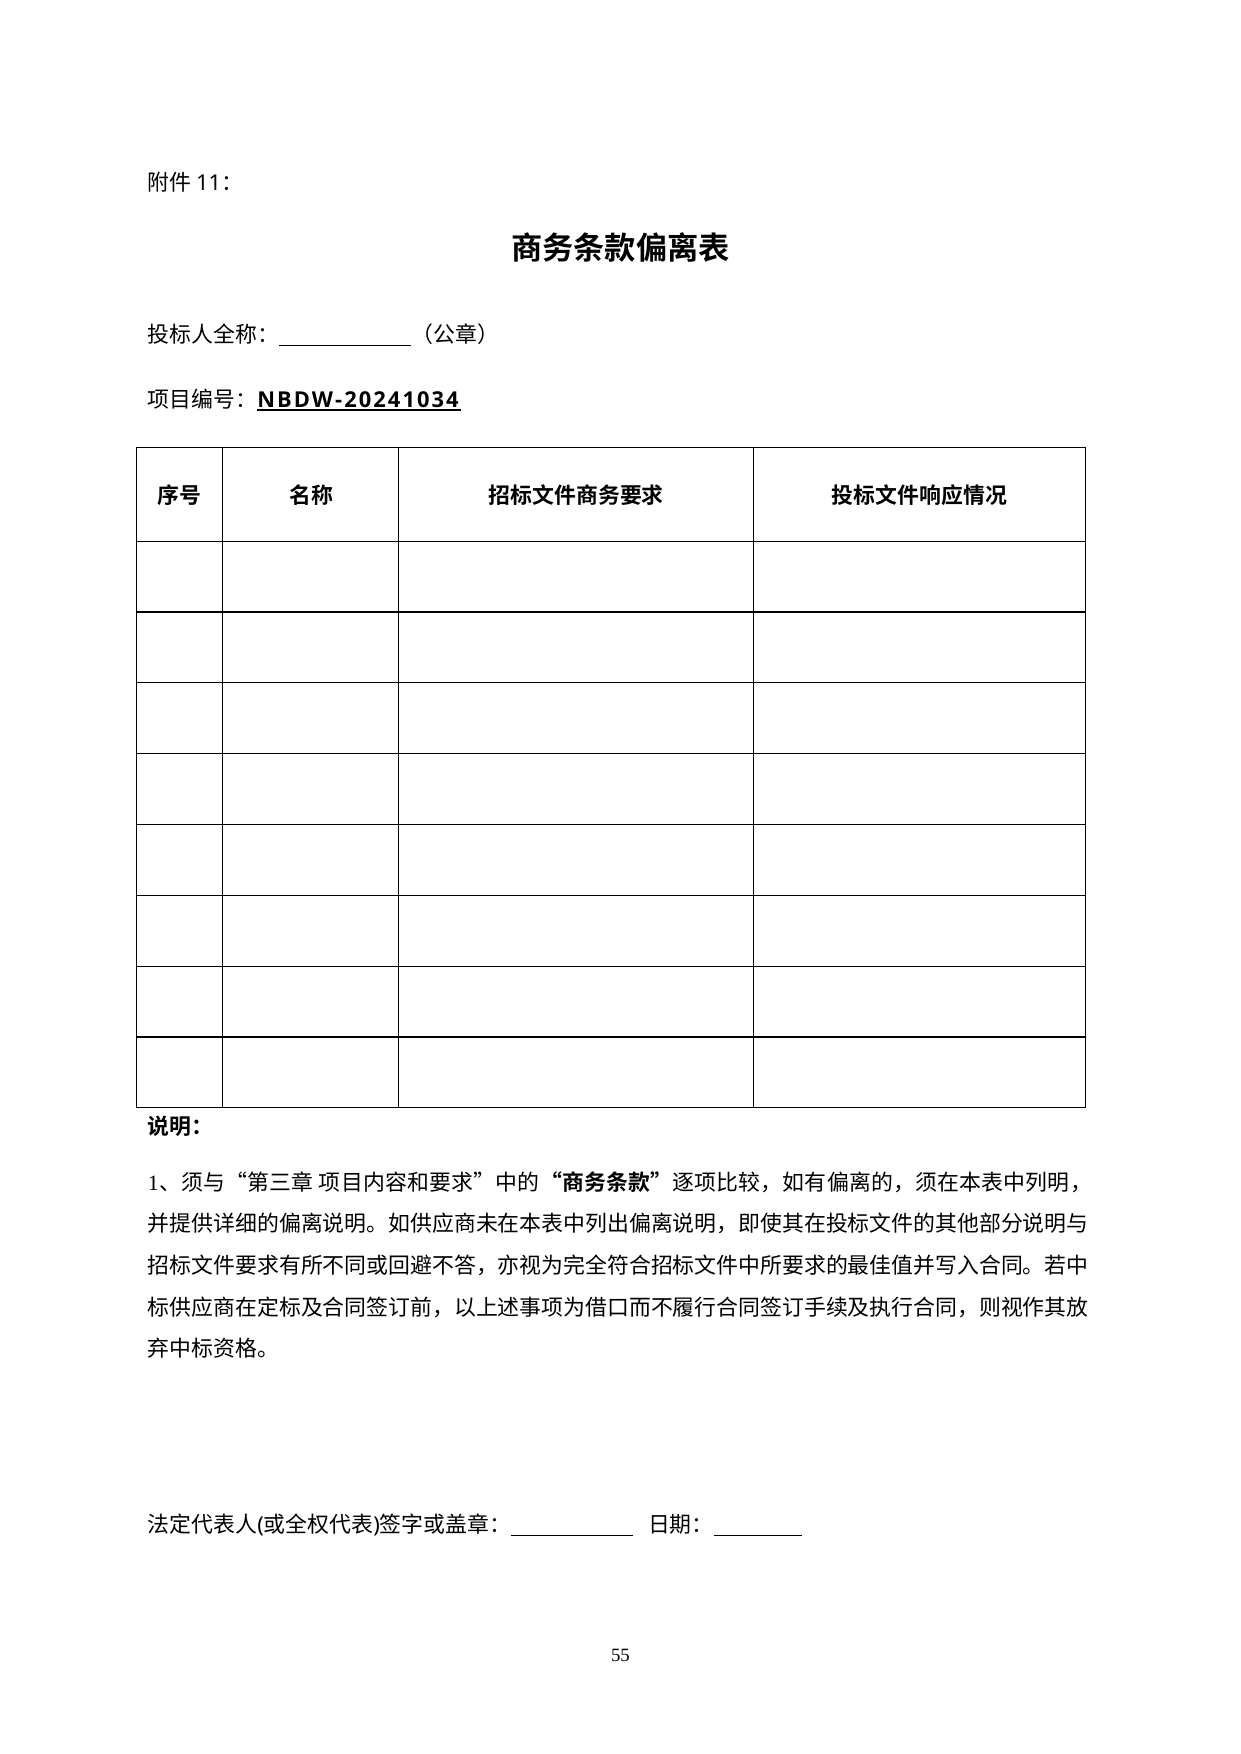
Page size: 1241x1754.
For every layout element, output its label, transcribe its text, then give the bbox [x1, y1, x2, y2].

text 商务条款偏离表 [148, 213, 1092, 278]
table_cell [137, 896, 222, 966]
table_cell [399, 683, 753, 753]
table_header 序号 [137, 448, 222, 541]
table_cell [223, 825, 398, 895]
text 1、须与“第三章 项目内容和要求”中的“商务条款”逐项比较，如有偏离的，须在本表中列明，并提供详细的偏离说明。如供应商未在本表中列出偏离说明，即使其在投标文件的其他部分说明与招标文件要求有所不同或回避不答，亦视为完全符合招标文件中所要求的最佳值并写入合同。若中标供应商在定标及合同签订前，以上述事项为借口而不履行合同签订手续及执行合同，则视作其放弃中标资格。 [148, 1157, 1092, 1365]
text 法定代表人(或全权代表)签字或盖章： 日期： [148, 1507, 1092, 1540]
table_cell [223, 542, 398, 611]
text 附件11： [148, 165, 1092, 197]
table_cell [223, 967, 398, 1036]
table_cell [137, 542, 222, 611]
table_cell [399, 1038, 753, 1107]
table_cell [754, 754, 1085, 824]
table_cell [754, 825, 1085, 895]
table_cell [137, 1038, 222, 1107]
table_cell [399, 542, 753, 611]
table_header 名称 [223, 448, 398, 541]
table_cell [754, 967, 1085, 1036]
table_header 投标文件响应情况 [754, 448, 1085, 541]
text 说明： [148, 1108, 1092, 1141]
table_cell [137, 825, 222, 895]
table_cell [754, 896, 1085, 966]
table_cell [754, 613, 1085, 682]
table_cell [399, 754, 753, 824]
table_cell [399, 825, 753, 895]
table_cell [137, 613, 222, 682]
table_cell [399, 967, 753, 1036]
table_cell [223, 1038, 398, 1107]
table_cell [754, 683, 1085, 753]
table_cell [399, 896, 753, 966]
table_cell [754, 542, 1085, 611]
table_cell [223, 896, 398, 966]
text 项目编号：NBDW-20241034 [148, 382, 1092, 414]
table_cell [223, 613, 398, 682]
table_cell [399, 613, 753, 682]
table_cell [137, 754, 222, 824]
table_cell [137, 967, 222, 1036]
table_cell [137, 683, 222, 753]
table_cell [223, 683, 398, 753]
text 投标人全称： （公章） [148, 317, 1092, 349]
table_header 招标文件商务要求 [399, 448, 753, 541]
table_cell [754, 1038, 1085, 1107]
table_cell [223, 754, 398, 824]
